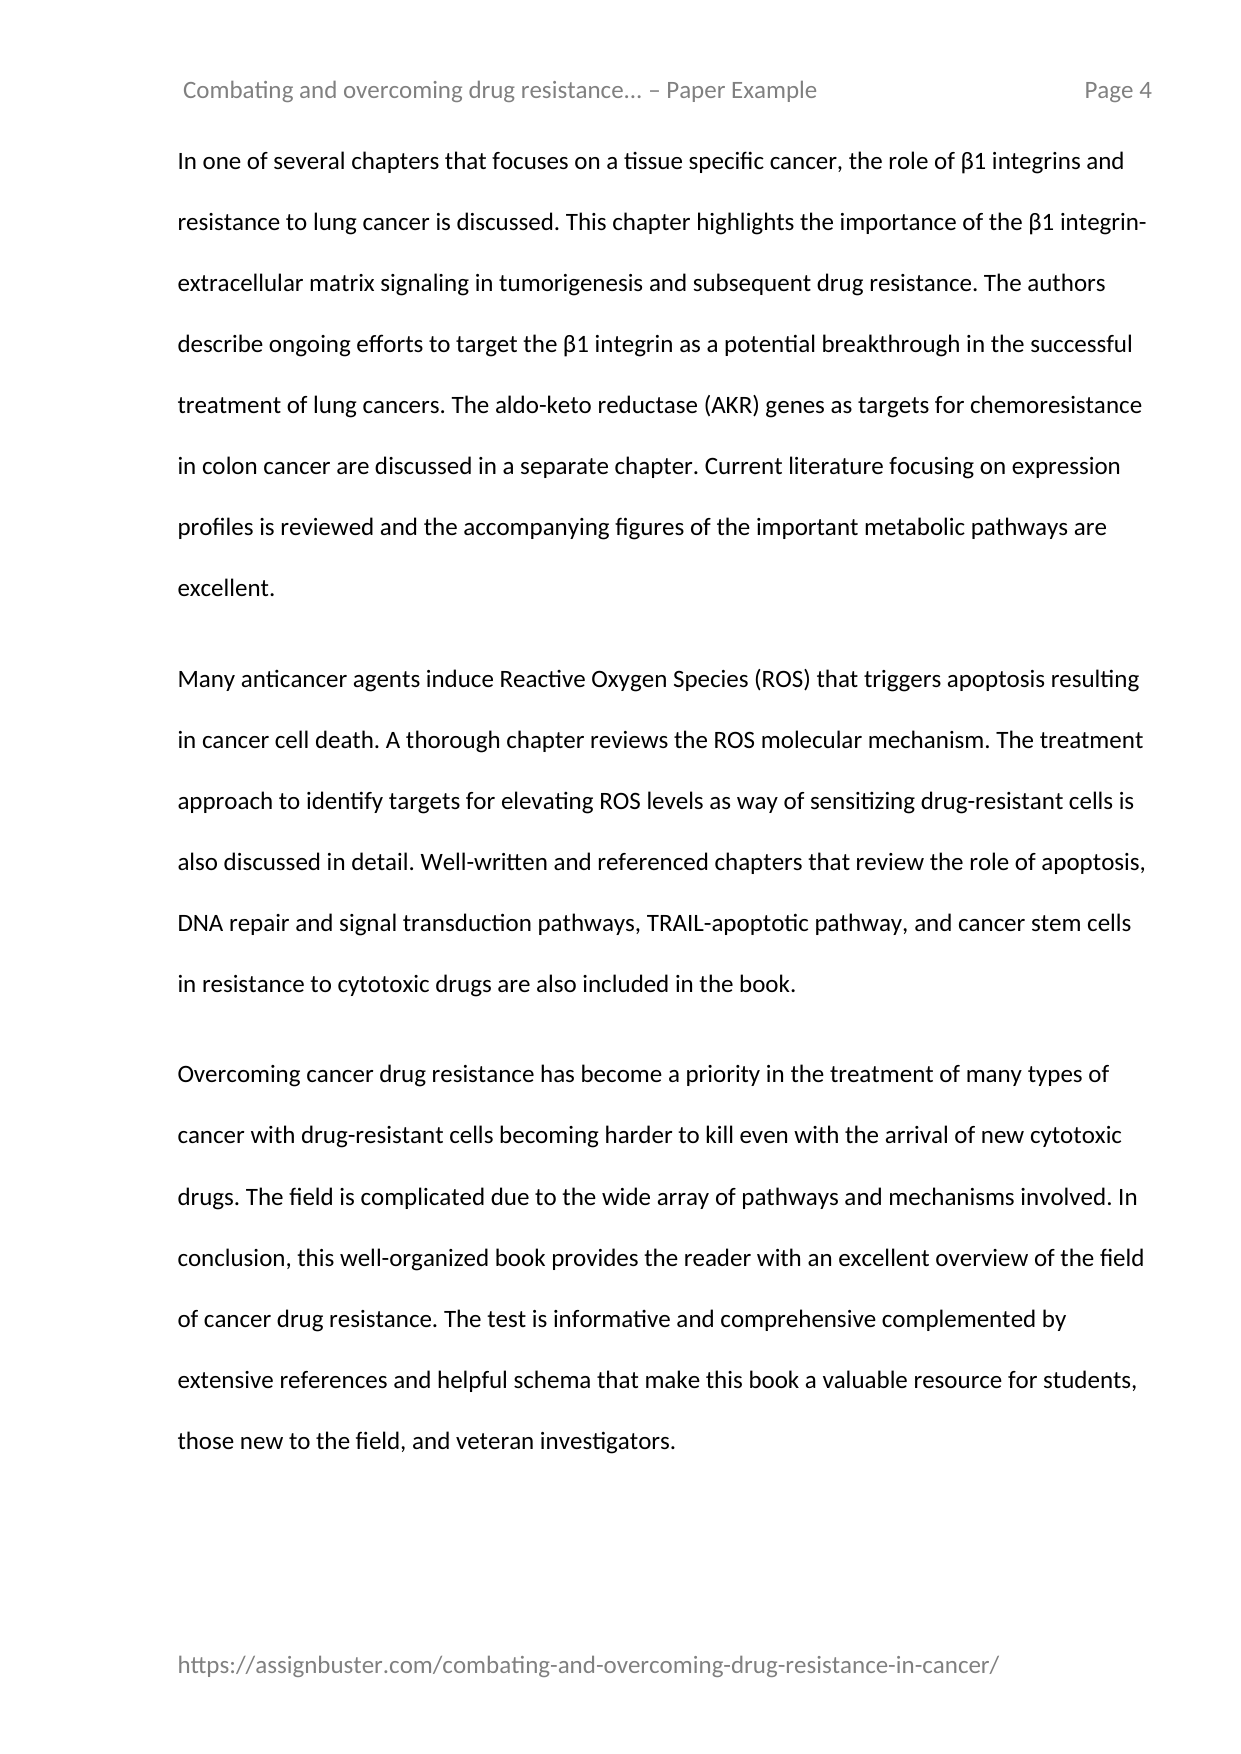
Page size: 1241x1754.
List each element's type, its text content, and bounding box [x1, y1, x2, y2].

text Overcoming cancer drug resistance has become a priority in the treatment of many types of cancer with drug-resistant cells becoming harder to kill even with the arrival of new cytotoxic drugs. The field is complicated due to the wide array of pathways and mechanisms involved. In conclusion, this well-organized book provides the reader with an excellent overview of the field of cancer drug resistance. The test is informative and comprehensive complemented by extensive references and helpful schema that make this book a valuable resource for students, those new to the field, and veteran investigators. [177, 1058, 1152, 1455]
text In one of several chapters that focuses on a tissue specific cancer, the role of β1 integrins and resistance to lung cancer is discussed. This chapter highlights the importance of the β1 integrin-extracellular matrix signaling in tumorigenesis and subsequent drug resistance. The authors describe ongoing efforts to target the β1 integrin as a potential breakthrough in the successful treatment of lung cancers. The aldo-keto reductase (AKR) genes as targets for chemoresistance in colon cancer are discussed in a separate chapter. Current literature focusing on expression profiles is reviewed and the accompanying figures of the important metabolic pathways are excellent. [177, 145, 1152, 603]
text Many anticancer agents induce Reactive Oxygen Species (ROS) that triggers apoptosis resulting in cancer cell death. A thorough chapter reviews the ROS molecular mechanism. The treatment approach to identify targets for elevating ROS levels as way of sensitizing drug-resistant cells is also discussed in detail. Well-written and referenced chapters that review the role of apoptosis, DNA repair and signal transduction pathways, TRAIL-apoptotic pathway, and cancer stem cells in resistance to cytotoxic drugs are also included in the book. [177, 663, 1152, 998]
